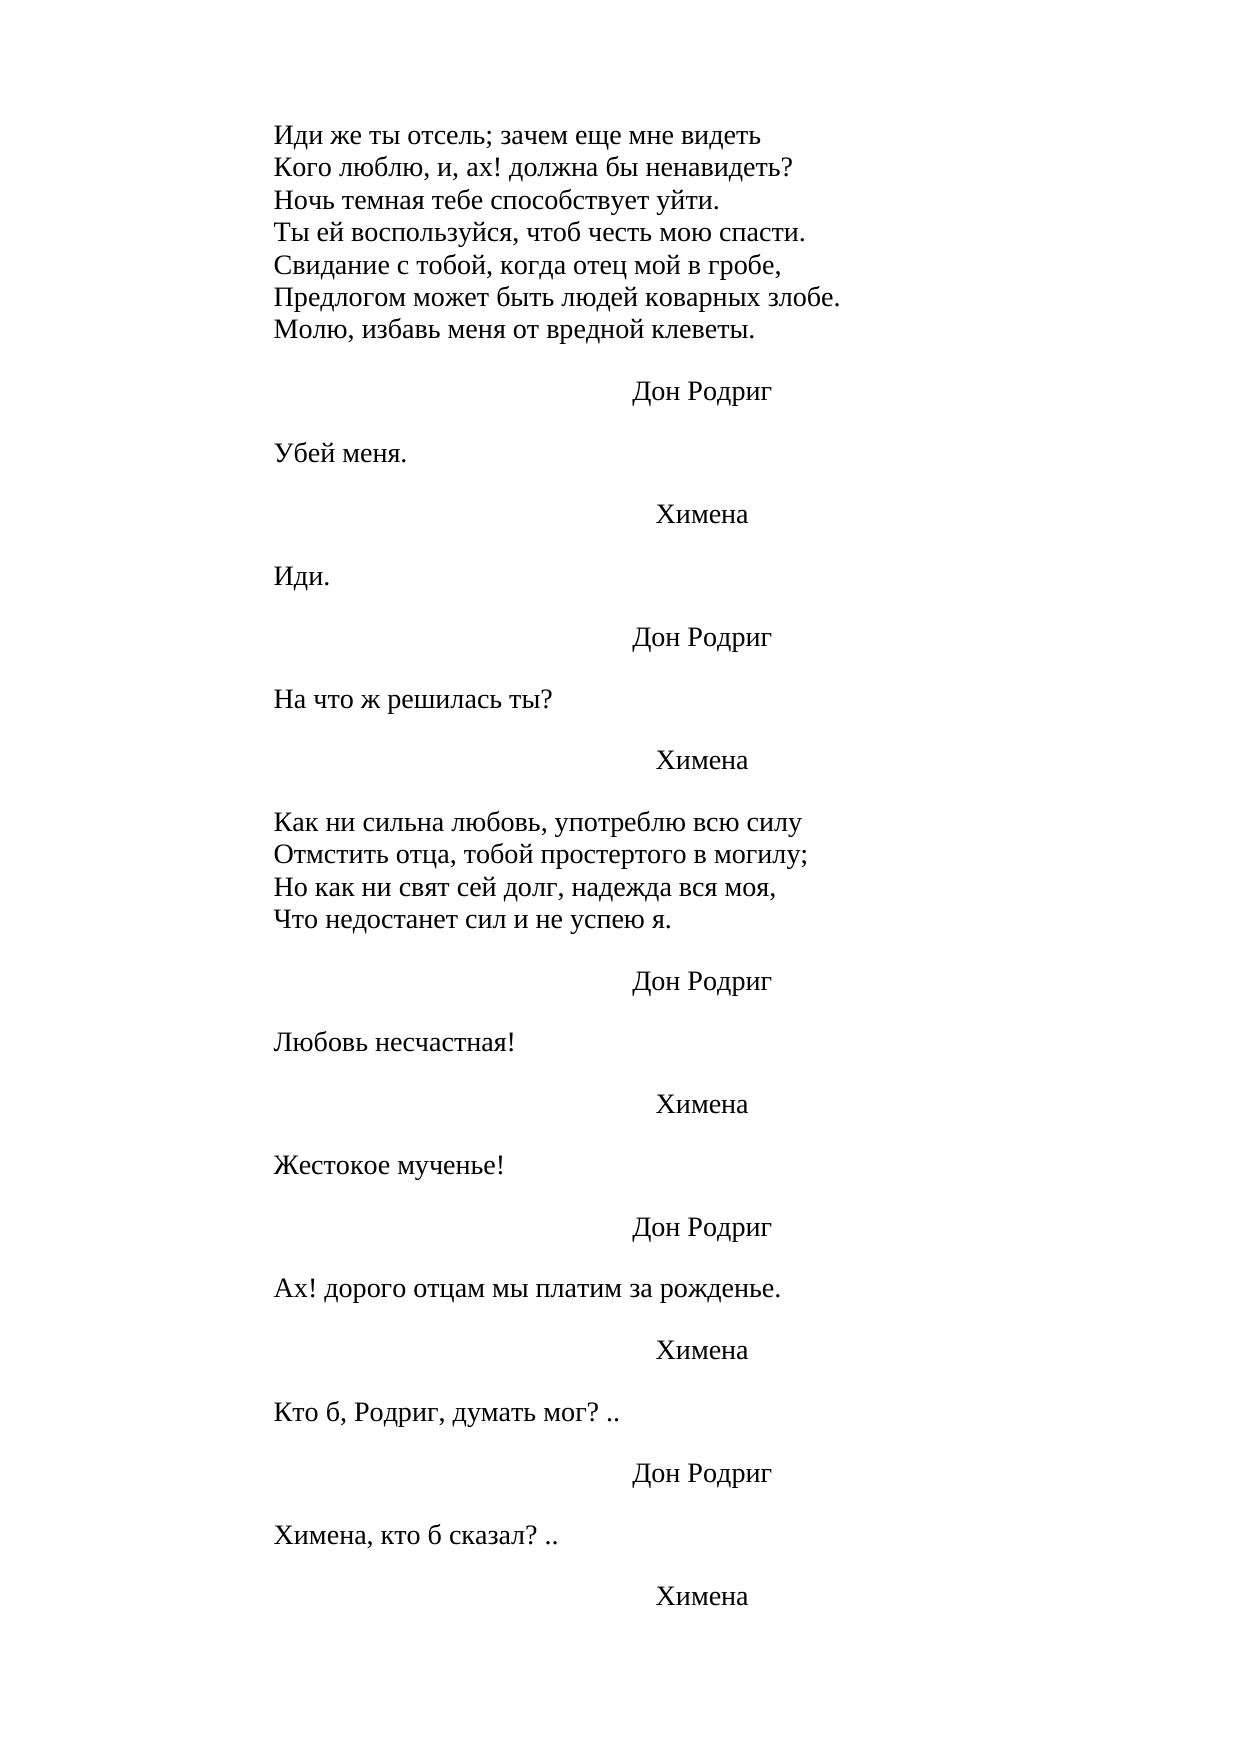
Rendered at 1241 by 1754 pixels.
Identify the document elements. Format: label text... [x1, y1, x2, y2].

text Иди. [252, 559, 1152, 591]
text Жестокое мученье! [252, 1148, 1152, 1181]
text Ах! дорого отцам мы платим за рожденье. [252, 1272, 1152, 1304]
text Химена [252, 497, 1152, 529]
text Убей меня. [252, 436, 1152, 468]
text Дон Родриг [252, 1210, 1152, 1242]
text Иди же ты отсель; зачем еще мне видеть [252, 118, 1152, 151]
text Кого люблю, и, ах! должна бы ненавидеть? [252, 151, 1152, 183]
text Что недостанет сил и не успею я. [252, 902, 1152, 934]
text Кто б, Родриг, думать мог? .. [252, 1395, 1152, 1427]
text На что ж решилась ты? [252, 682, 1152, 714]
text Свидание с тобой, когда отец мой в гробе, [252, 248, 1152, 280]
text Как ни сильна любовь, употреблю всю силу [252, 805, 1152, 837]
text Отмстить отца, тобой простертого в могилу; [252, 837, 1152, 870]
text Дон Родриг [252, 374, 1152, 406]
text Молю, избавь меня от вредной клеветы. [252, 312, 1152, 345]
text Дон Родриг [252, 964, 1152, 996]
text Ты ей воспользуйся, чтоб честь мою спасти. [252, 215, 1152, 248]
text Химена [252, 1579, 1152, 1612]
text Ночь темная тебе способствует уйти. [252, 183, 1152, 215]
text Химена, кто б сказал? .. [252, 1518, 1152, 1550]
text Химена [252, 1087, 1152, 1119]
text Дон Родриг [252, 620, 1152, 653]
text Химена [252, 743, 1152, 776]
text Любовь несчастная! [252, 1025, 1152, 1058]
text Предлогом может быть людей коварных злобе. [252, 280, 1152, 312]
text Дон Родриг [252, 1456, 1152, 1489]
text Химена [252, 1333, 1152, 1366]
text Но как ни свят сей долг, надежда вся моя, [252, 870, 1152, 902]
